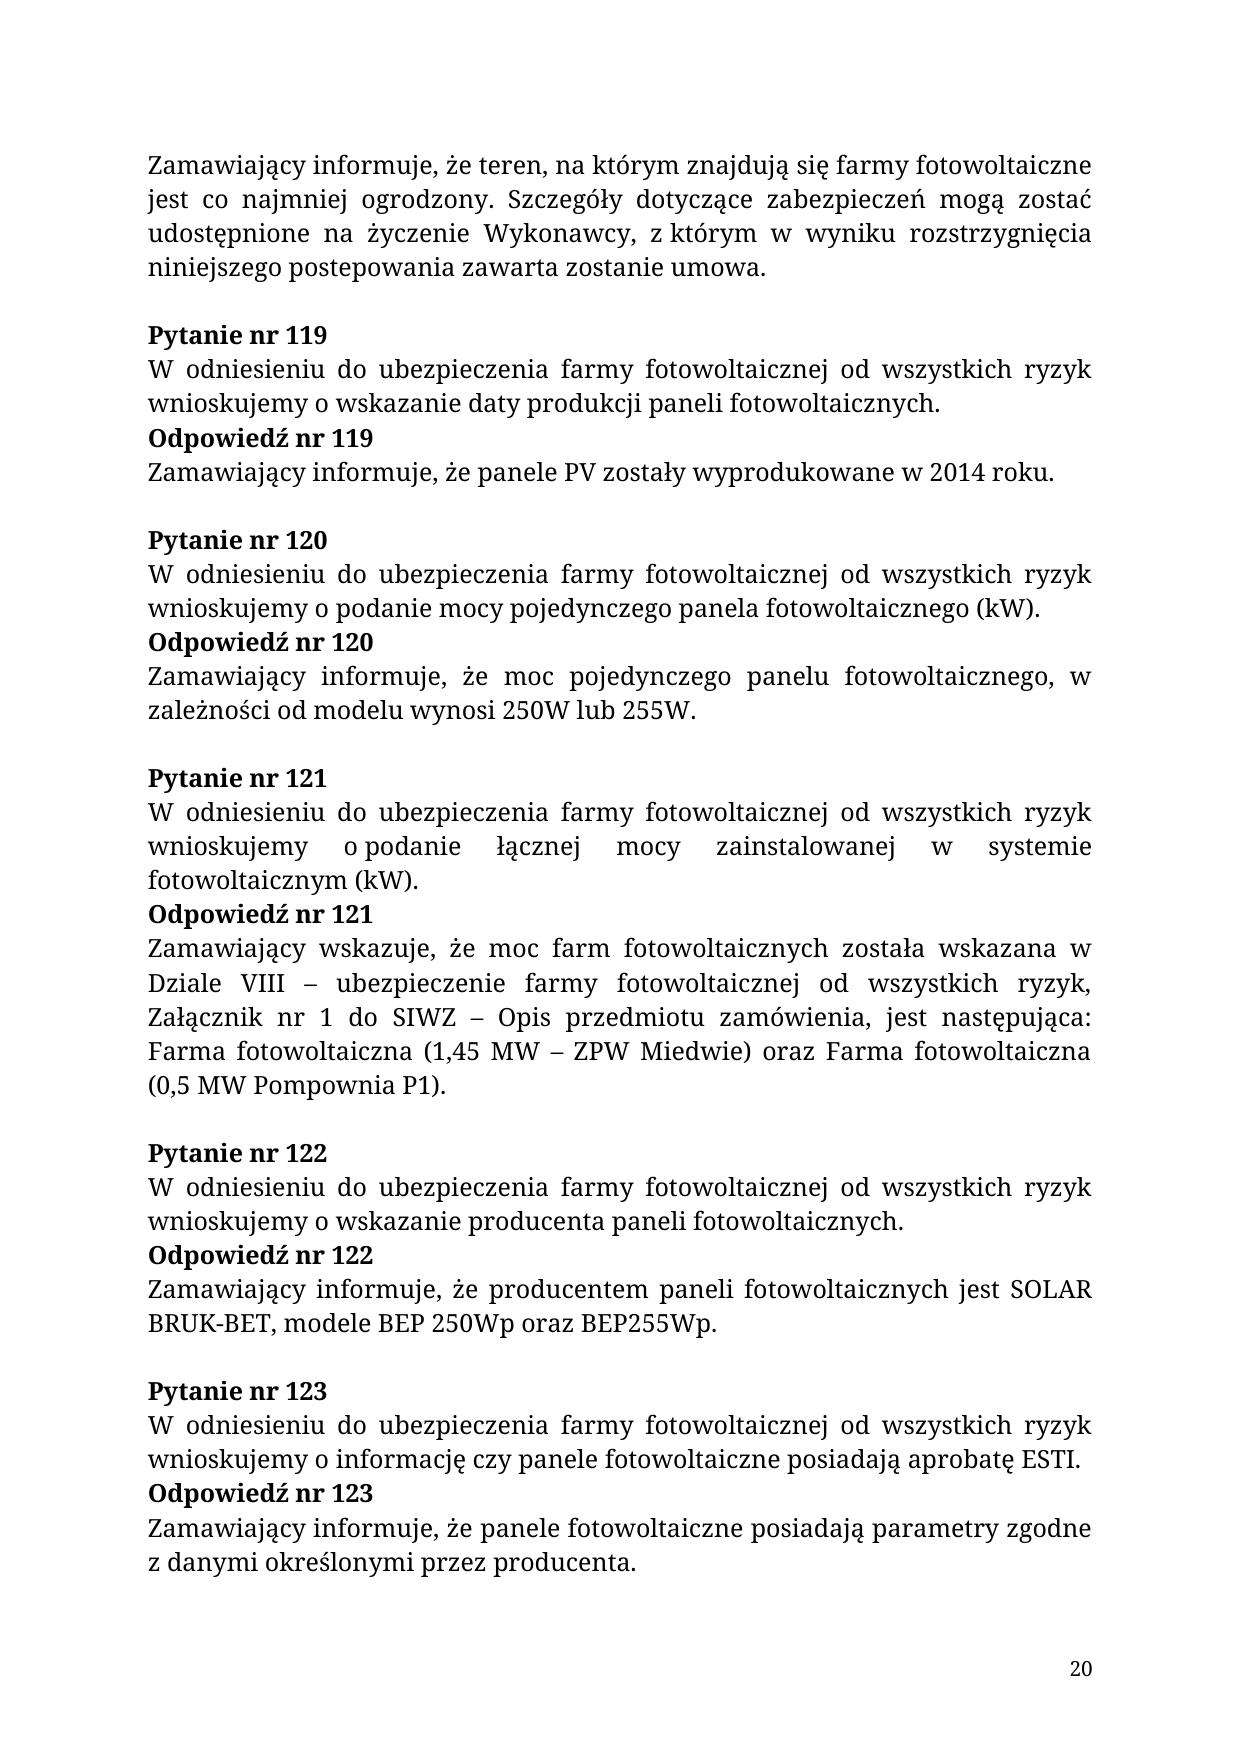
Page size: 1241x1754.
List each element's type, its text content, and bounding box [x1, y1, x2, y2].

text Pytanie nr 121 [148, 761, 1092, 795]
text W odniesieniu do ubezpieczenia farmy fotowoltaicznej od wszystkich ryzyk wnioskujemy o wskazanie daty produkcji paneli fotowoltaicznych. [148, 352, 1092, 420]
text Zamawiający informuje, że panele fotowoltaiczne posiadają parametry zgodne z danymi określonymi przez producenta. [148, 1510, 1092, 1578]
text W odniesieniu do ubezpieczenia farmy fotowoltaicznej od wszystkich ryzyk wnioskujemy o wskazanie producenta paneli fotowoltaicznych. [148, 1169, 1092, 1238]
text Zamawiający wskazuje, że moc farm fotowoltaicznych została wskazana w Dziale VIII – ubezpieczenie farmy fotowoltaicznej od wszystkich ryzyk, Załącznik nr 1 do SIWZ – Opis przedmiotu zamówienia, jest następująca: Farma fotowoltaiczna (1,45 MW – ZPW Miedwie) oraz Farma fotowoltaiczna (0,5 MW Pompownia P1). [148, 931, 1092, 1101]
text W odniesieniu do ubezpieczenia farmy fotowoltaicznej od wszystkich ryzyk wnioskujemy o podanie mocy pojedynczego panela fotowoltaicznego (kW). [148, 556, 1092, 624]
text Pytanie nr 120 [148, 522, 1092, 556]
text Zamawiający informuje, że moc pojedynczego panelu fotowoltaicznego, w zależności od modelu wynosi 250W lub 255W. [148, 659, 1092, 727]
text W odniesieniu do ubezpieczenia farmy fotowoltaicznej od wszystkich ryzyk wnioskujemy o podanie łącznej mocy zainstalowanej w systemie fotowoltaicznym (kW). [148, 795, 1092, 897]
text Pytanie nr 122 [148, 1136, 1092, 1169]
text Odpowiedź nr 120 [148, 624, 1092, 659]
text Odpowiedź nr 123 [148, 1476, 1092, 1510]
text Odpowiedź nr 121 [148, 897, 1092, 931]
text Odpowiedź nr 119 [148, 420, 1092, 454]
text W odniesieniu do ubezpieczenia farmy fotowoltaicznej od wszystkich ryzyk wnioskujemy o informację czy panele fotowoltaiczne posiadają aprobatę ESTI. [148, 1408, 1092, 1476]
text Zamawiający informuje, że producentem paneli fotowoltaicznych jest SOLAR BRUK-BET, modele BEP 250Wp oraz BEP255Wp. [148, 1272, 1092, 1340]
text Pytanie nr 119 [148, 318, 1092, 352]
text Zamawiający informuje, że teren, na którym znajdują się farmy fotowoltaiczne jest co najmniej ogrodzony. Szczegóły dotyczące zabezpieczeń mogą zostać udostępnione na życzenie Wykonawcy, z którym w wyniku rozstrzygnięcia niniejszego postepowania zawarta zostanie umowa. [148, 148, 1092, 284]
text Zamawiający informuje, że panele PV zostały wyprodukowane w 2014 roku. [148, 454, 1092, 488]
text Pytanie nr 123 [148, 1374, 1092, 1408]
text Odpowiedź nr 122 [148, 1238, 1092, 1272]
